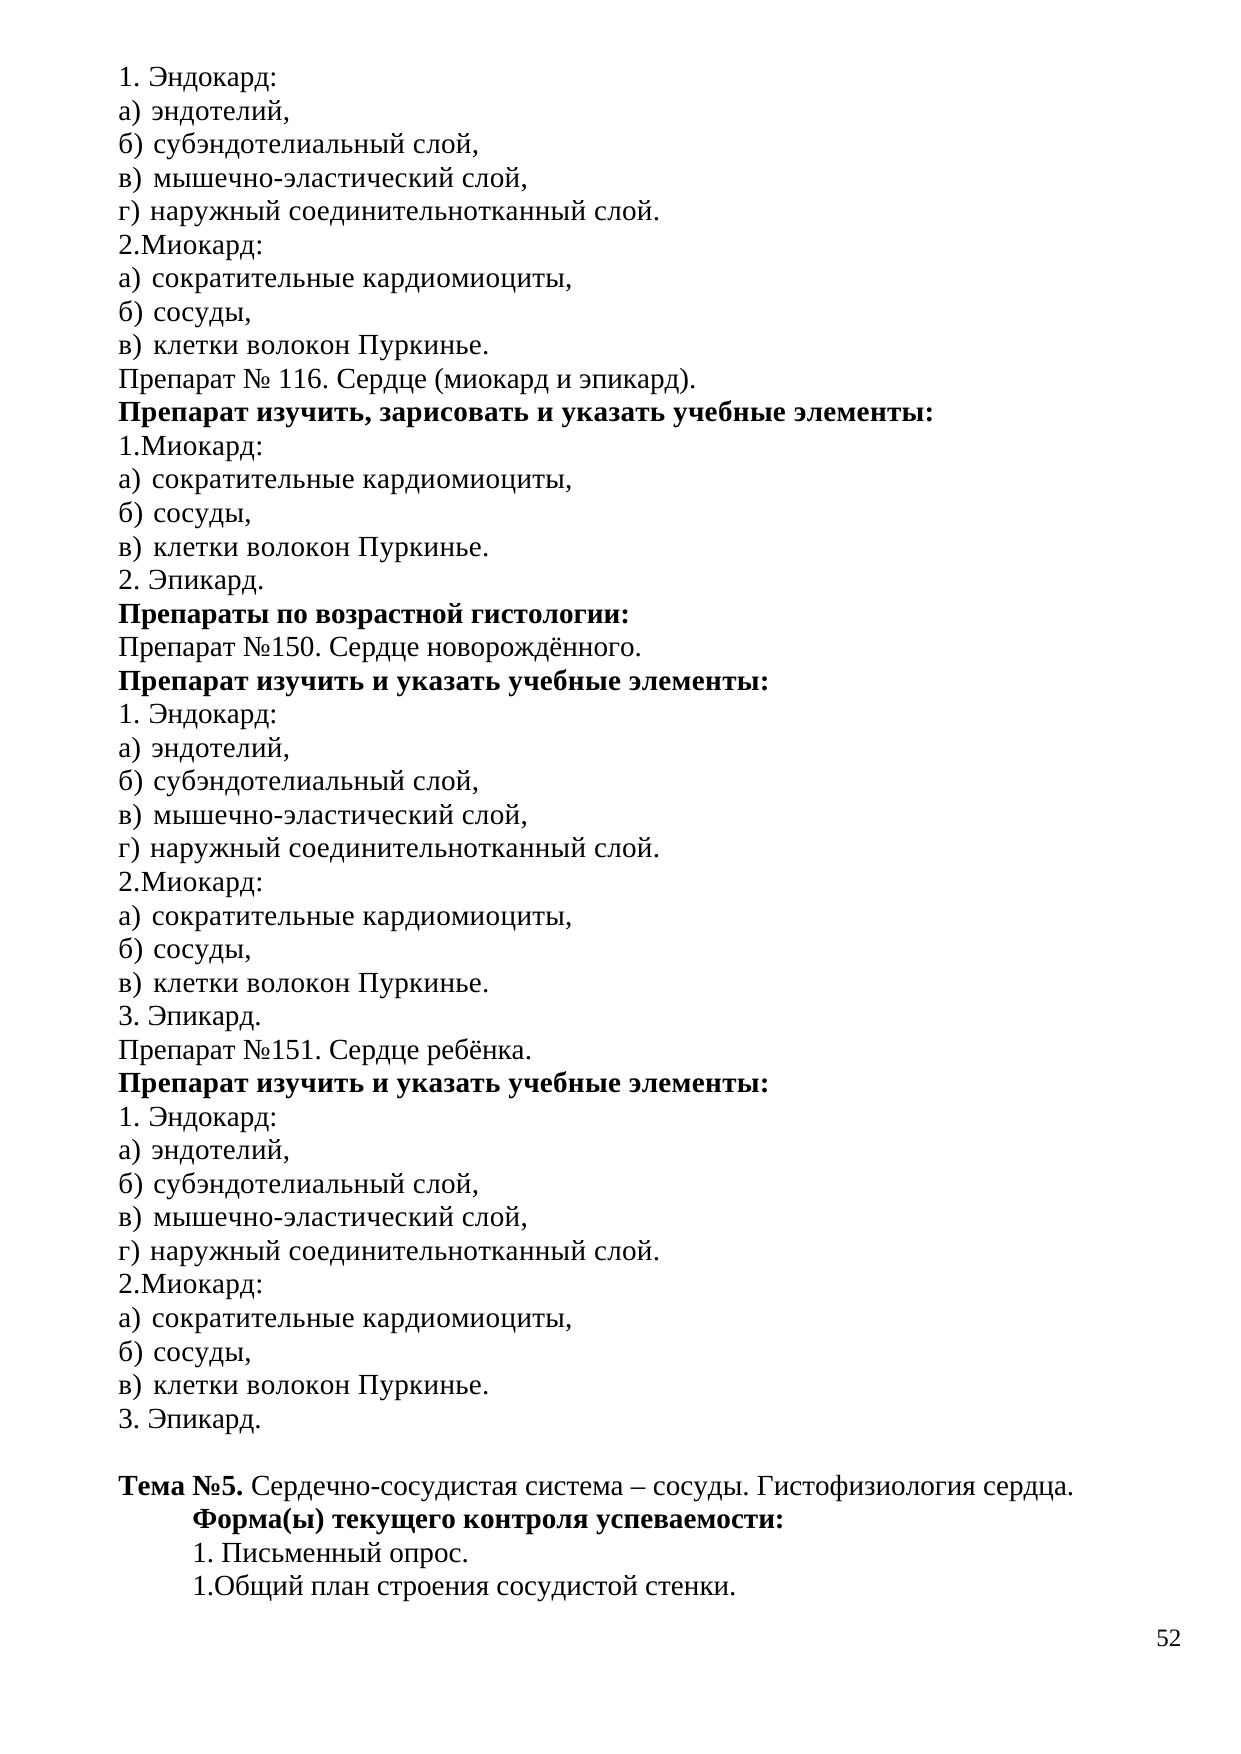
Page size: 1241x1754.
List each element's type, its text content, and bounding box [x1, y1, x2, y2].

text в) мышечно-эластический слой, [118, 797, 1181, 831]
text 1. Эндокард: [118, 59, 1181, 93]
text 2.Миокард: [118, 227, 1181, 260]
text Препараты по возрастной гистологии: [118, 596, 1181, 629]
text в) мышечно-эластический слой, [118, 1199, 1181, 1233]
text 1. Письменный опрос. [118, 1535, 1181, 1568]
text 1.Общий план строения сосудистой стенки. [118, 1568, 1181, 1602]
text б) субэндотелиальный слой, [118, 1166, 1181, 1199]
text Препарат изучить и указать учебные элементы: [118, 1065, 1181, 1099]
text в) мышечно-эластический слой, [118, 160, 1181, 193]
text в) клетки волокон Пуркинье. [118, 965, 1181, 998]
text Препарат №150. Сердце новорождённого. [118, 629, 1181, 663]
text б) сосуды, [118, 1334, 1181, 1367]
text в) клетки волокон Пуркинье. [118, 327, 1181, 361]
text 1.Миокард: [118, 428, 1181, 462]
text б) сосуды, [118, 931, 1181, 965]
text г) наружный соединительнотканный слой. [118, 831, 1181, 864]
text в) клетки волокон Пуркинье. [118, 1367, 1181, 1401]
text 1. Эндокард: [118, 1099, 1181, 1132]
text а) эндотелий, [118, 730, 1181, 763]
text а) эндотелий, [118, 1132, 1181, 1166]
text а) сократительные кардиомиоциты, [118, 898, 1181, 931]
text 3. Эпикард. [118, 1401, 1181, 1434]
text в) клетки волокон Пуркинье. [118, 529, 1181, 562]
text г) наружный соединительнотканный слой. [118, 193, 1181, 227]
text Препарат №151. Сердце ребёнка. [118, 1032, 1181, 1065]
text Тема №5. Сердечно-сосудистая система – сосуды. Гистофизиология сердца. [118, 1468, 1181, 1501]
text Форма(ы) текущего контроля успеваемости: [118, 1501, 1181, 1535]
text а) сократительные кардиомиоциты, [118, 462, 1181, 495]
text 3. Эпикард. [118, 998, 1181, 1032]
text а) сократительные кардиомиоциты, [118, 1300, 1181, 1334]
text 2. Эпикард. [118, 562, 1181, 596]
text г) наружный соединительнотканный слой. [118, 1233, 1181, 1267]
text Препарат изучить и указать учебные элементы: [118, 663, 1181, 696]
text Препарат № 116. Сердце (миокард и эпикард). [118, 361, 1181, 394]
text а) эндотелий, [118, 93, 1181, 126]
text б) субэндотелиальный слой, [118, 126, 1181, 160]
text а) сократительные кардиомиоциты, [118, 260, 1181, 294]
text б) субэндотелиальный слой, [118, 763, 1181, 797]
text б) сосуды, [118, 495, 1181, 529]
text б) сосуды, [118, 294, 1181, 327]
text 2.Миокард: [118, 1267, 1181, 1300]
text 2.Миокард: [118, 864, 1181, 898]
text Препарат изучить, зарисовать и указать учебные элементы: [118, 394, 1181, 428]
text 1. Эндокард: [118, 696, 1181, 730]
